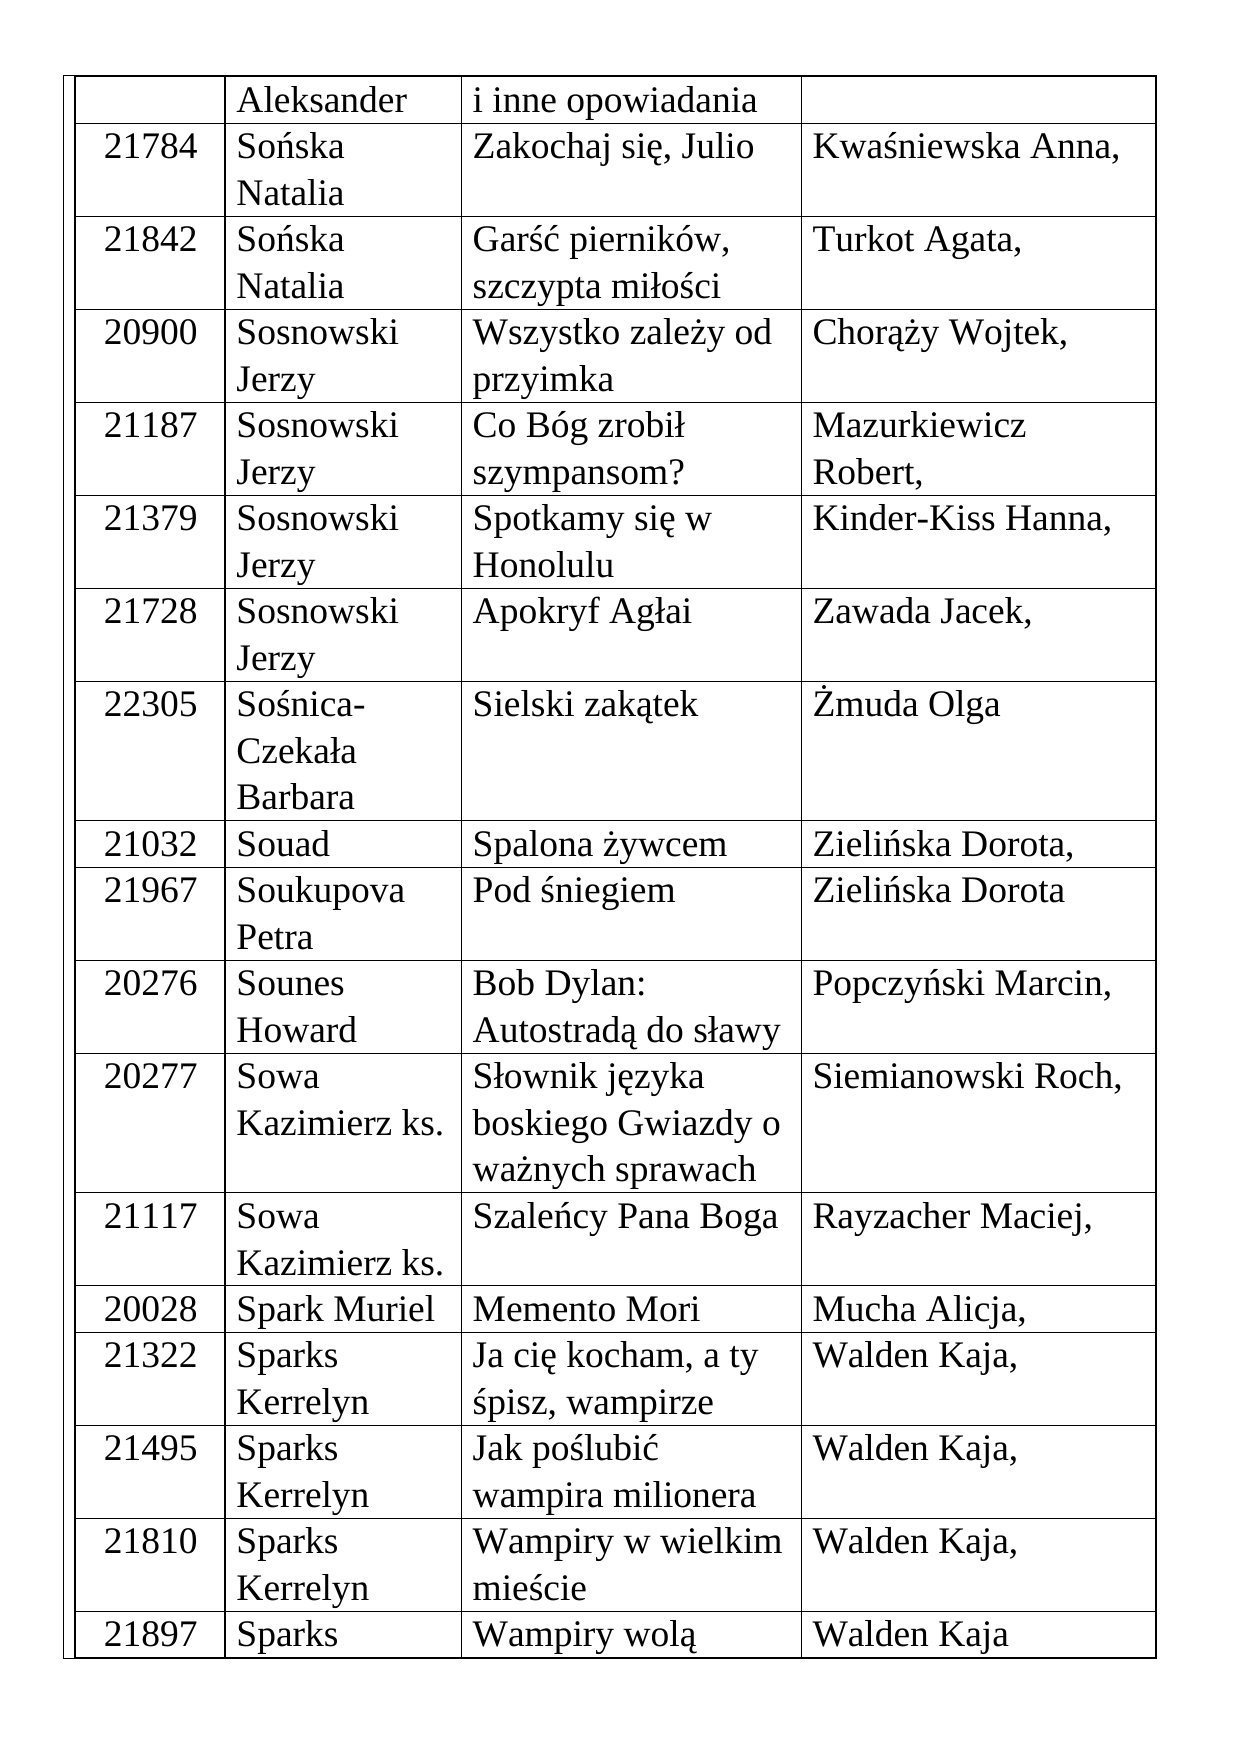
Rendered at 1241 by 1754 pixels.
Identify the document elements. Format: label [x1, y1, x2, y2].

table_cell [76, 1193, 224, 1285]
table_cell [76, 310, 224, 402]
table_cell [462, 589, 801, 681]
table_cell [76, 1054, 224, 1192]
table_cell [226, 1333, 461, 1425]
table_cell [462, 1333, 801, 1425]
table_cell [802, 1426, 1155, 1518]
table_cell [76, 868, 224, 960]
table_cell [462, 961, 801, 1053]
table_cell [226, 77, 461, 123]
table_cell [802, 124, 1155, 216]
table_cell [226, 589, 461, 681]
table_cell [226, 1612, 461, 1657]
table_cell [462, 310, 801, 402]
table_cell [76, 961, 224, 1053]
table_cell [802, 1519, 1155, 1611]
table_cell [226, 821, 461, 867]
table_cell [462, 403, 801, 495]
table_cell [802, 77, 1155, 123]
table_cell [76, 589, 224, 681]
table_cell [802, 821, 1155, 867]
table_cell [802, 1286, 1155, 1332]
table_cell [76, 1519, 224, 1611]
table_cell [462, 868, 801, 960]
table_cell [226, 496, 461, 588]
table_cell [76, 682, 224, 820]
table_cell [802, 217, 1155, 309]
table_cell [64, 76, 74, 1658]
table_cell [802, 1193, 1155, 1285]
table_cell [226, 1286, 461, 1332]
table_cell [226, 403, 461, 495]
table_cell [76, 217, 224, 309]
table_cell [76, 1426, 224, 1518]
table_cell [76, 821, 224, 867]
table_cell [462, 1054, 801, 1192]
table_cell [462, 1612, 801, 1657]
table_cell [802, 682, 1155, 820]
table_cell [226, 124, 461, 216]
table_cell [226, 1054, 461, 1192]
table_cell [76, 496, 224, 588]
table_cell [802, 496, 1155, 588]
table_cell [802, 1054, 1155, 1192]
table_cell [76, 1286, 224, 1332]
table_cell [76, 1612, 224, 1657]
table_cell [226, 1519, 461, 1611]
table_cell [462, 1519, 801, 1611]
table_cell [802, 961, 1155, 1053]
table_cell [226, 868, 461, 960]
table_cell [226, 682, 461, 820]
table_cell [226, 1426, 461, 1518]
table_cell [226, 1193, 461, 1285]
table_cell [802, 1333, 1155, 1425]
table_cell [802, 868, 1155, 960]
table_cell [462, 1286, 801, 1332]
table_cell [226, 217, 461, 309]
table_cell [802, 1612, 1155, 1657]
table_cell [226, 961, 461, 1053]
table_cell [226, 310, 461, 402]
table_cell [76, 77, 224, 123]
table_cell [462, 1193, 801, 1285]
table_cell [462, 496, 801, 588]
table_cell [462, 682, 801, 820]
table_cell [76, 1333, 224, 1425]
table_cell [802, 310, 1155, 402]
table_cell [802, 403, 1155, 495]
table_cell [462, 124, 801, 216]
table_cell [462, 821, 801, 867]
table_cell [76, 403, 224, 495]
table_cell [462, 77, 801, 123]
table_cell [802, 589, 1155, 681]
table_cell [76, 124, 224, 216]
table_cell [462, 1426, 801, 1518]
table_cell [462, 217, 801, 309]
